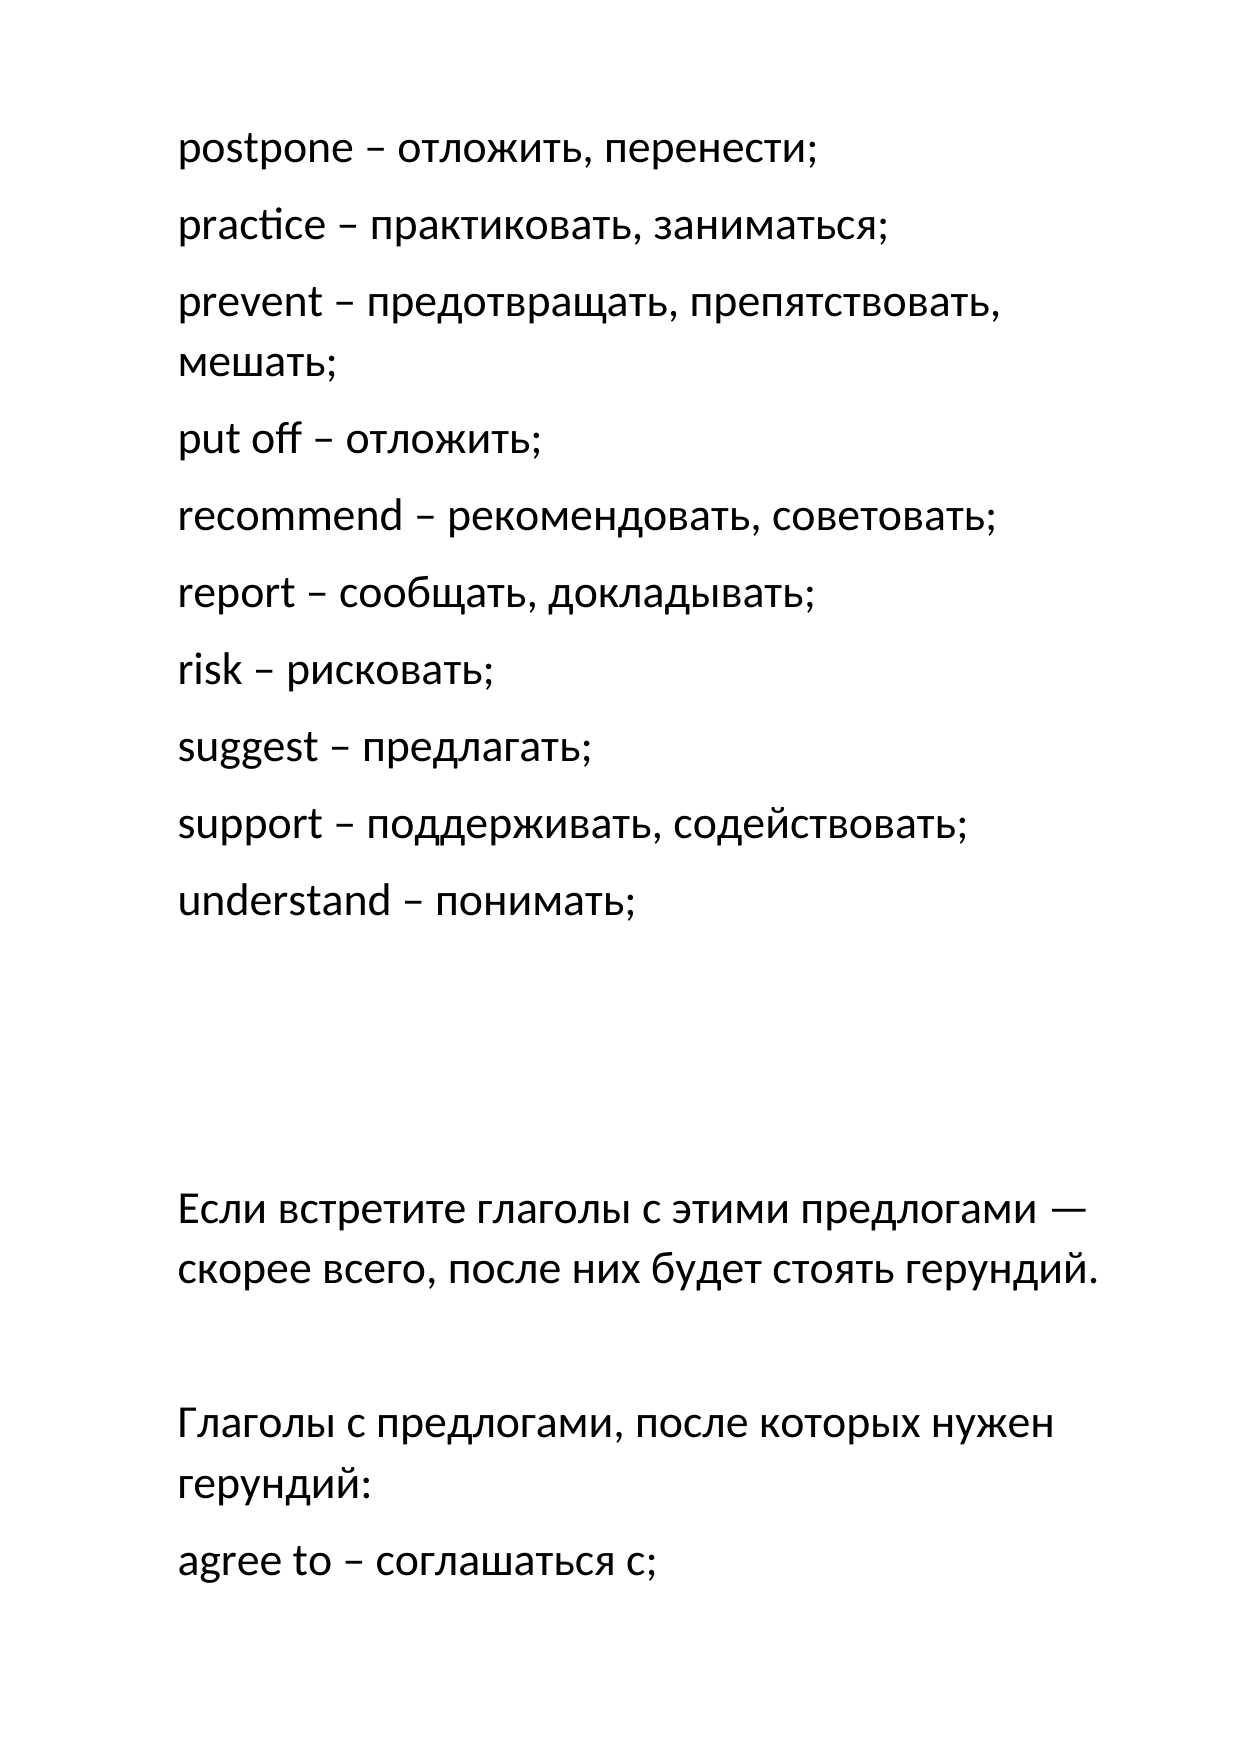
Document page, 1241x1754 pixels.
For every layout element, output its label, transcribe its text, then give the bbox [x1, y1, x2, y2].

text prevent – предотвращать, препятствовать, мешать; [177, 272, 1152, 388]
text understand – понимать; [177, 871, 1152, 927]
text practice – практиковать, заниматься; [177, 195, 1152, 251]
text postpone – отложить, перенести; [177, 118, 1152, 174]
text put off – отложить; [177, 409, 1152, 465]
text agree to – соглашаться с; [177, 1531, 1152, 1587]
text report – сообщать, докладывать; [177, 563, 1152, 619]
text Если встретите глаголы с этими предлогами — скорее всего, после них будет стоять герундий. [177, 1179, 1152, 1295]
text risk – рисковать; [177, 640, 1152, 696]
text Глаголы с предлогами, после которых нужен герундий: [177, 1393, 1152, 1510]
text recommend – рекомендовать, советовать; [177, 486, 1152, 542]
text suggest – предлагать; [177, 717, 1152, 773]
text support – поддерживать, содействовать; [177, 794, 1152, 850]
